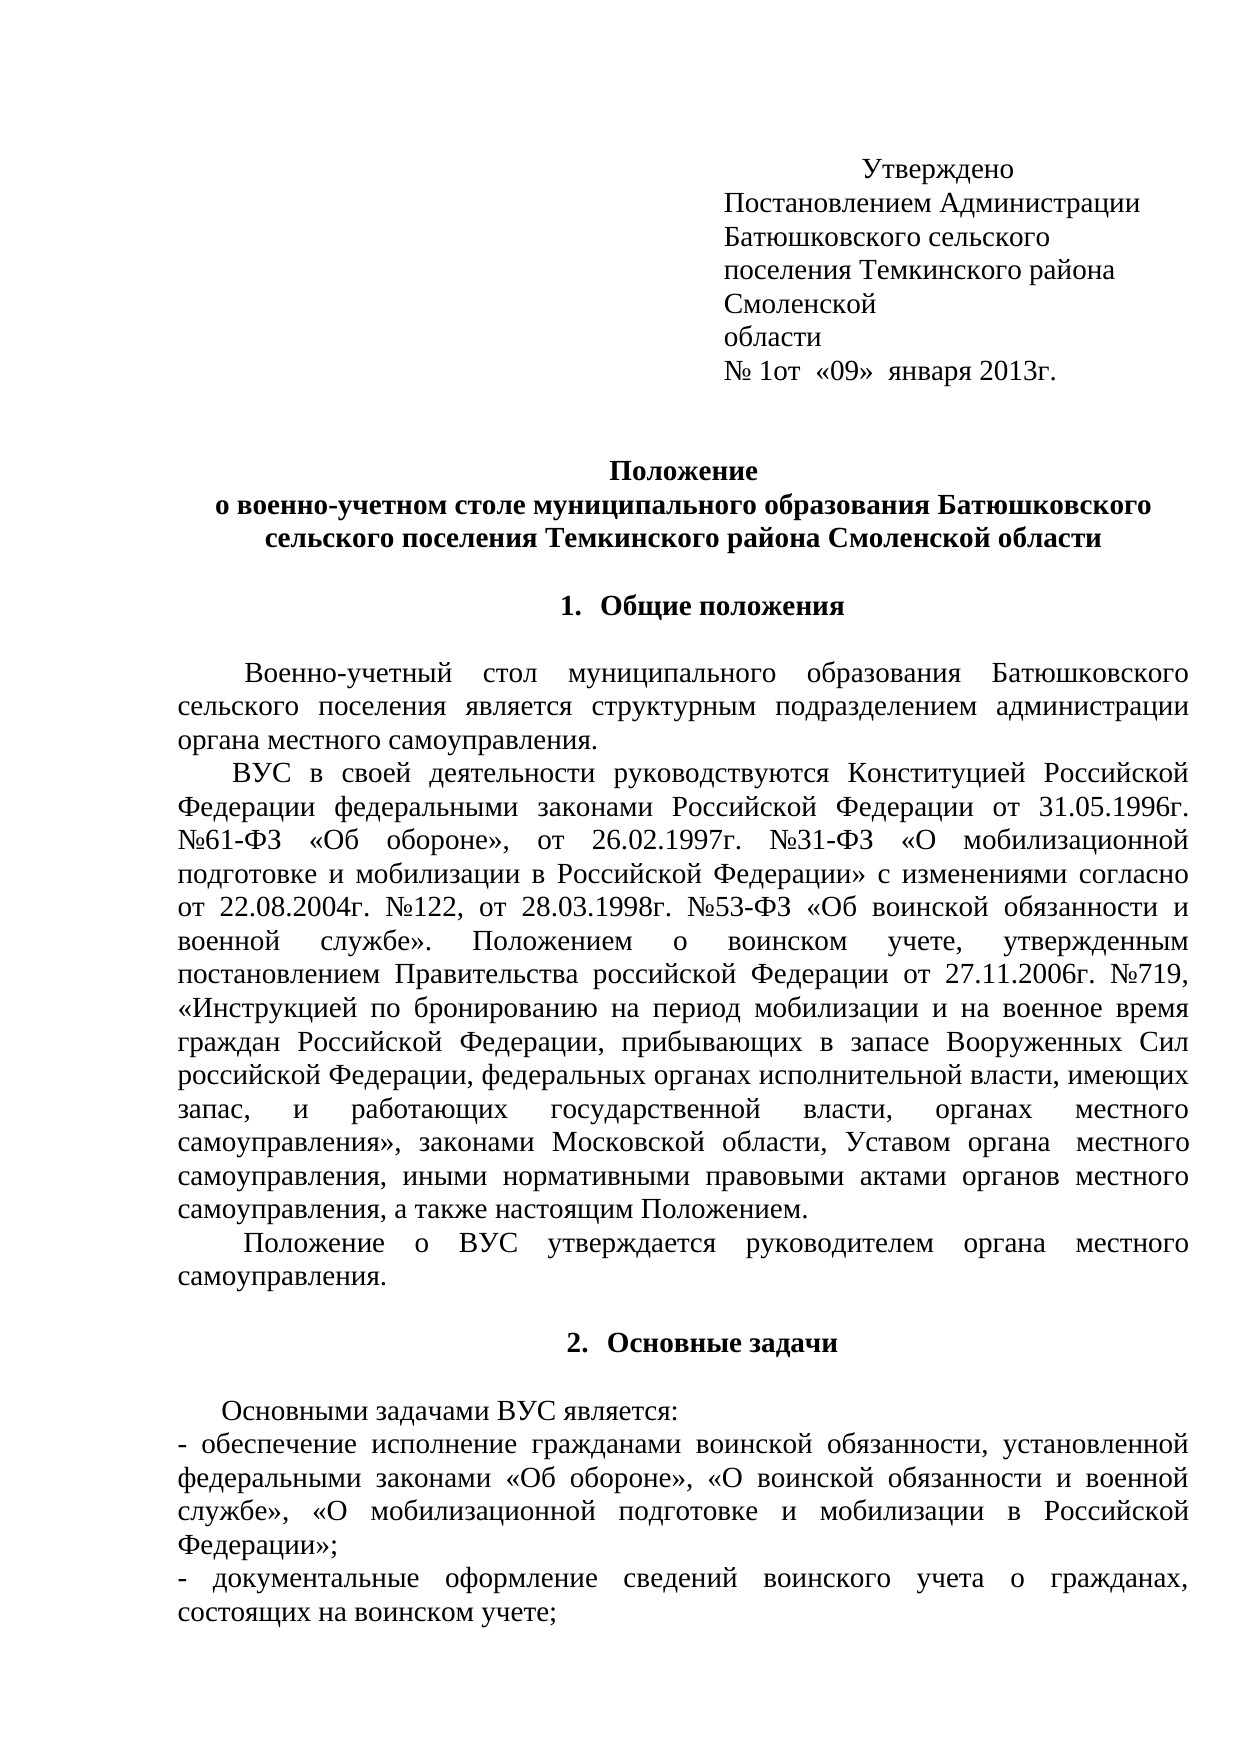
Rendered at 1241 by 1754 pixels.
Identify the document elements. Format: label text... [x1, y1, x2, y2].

text Положение о ВУС утверждается руководителем органа местного самоуправления. [177, 1225, 1190, 1292]
text 2. Основные задачи [215, 1326, 1190, 1359]
text о военно-учетном столе муниципального образования Батюшковского сельского поселения Темкинского района Смоленской области [177, 487, 1190, 554]
text ВУС в своей деятельности руководствуются Конституцией Российской Федерации федеральными законами Российской Федерации от 31.05.1996г. №61-ФЗ «Об обороне», от 26.02.1997г. №31-ФЗ «О мобилизационной подготовке и мобилизации в Российской Федерации» с изменениями согласно от 22.08.2004г. №122, от 28.03.1998г. №53-ФЗ «Об воинской обязанности и военной службе». Положением о воинском учете, утвержденным постановлением Правительства российской Федерации от 27.11.2006г. №719, «Инструкцией по бронированию на период мобилизации и на военное время граждан Российской Федерации, прибывающих в запасе Вооруженных Сил российской Федерации, федеральных органах исполнительной власти, имеющих запас, и работающих государственной власти, органах местного самоуправления», законами Московской области, Уставом органа местного самоуправления, иными нормативными правовыми актами органов местного самоуправления, а также настоящим Положением. [177, 755, 1190, 1225]
text - обеспечение исполнение гражданами воинской обязанности, установленной федеральными законами «Об обороне», «О воинской обязанности и военной службе», «О мобилизационной подготовке и мобилизации в Российской Федерации»; [177, 1426, 1190, 1560]
text - документальные оформление сведений воинского учета о гражданах, состоящих на воинском учете; [177, 1560, 1190, 1627]
text 1. Общие положения [215, 588, 1190, 621]
text Военно-учетный стол муниципального образования Батюшковского сельского поселения является структурным подразделением администрации органа местного самоуправления. [177, 655, 1190, 755]
text Постановлением Администрации Батюшковского сельского поселения Темкинского района Смоленской области [723, 185, 1152, 353]
text Положение [177, 453, 1190, 487]
text Основными задачами ВУС является: [177, 1393, 1190, 1426]
text Утверждено [723, 152, 1152, 185]
text № 1от «09» января 2013г. [723, 353, 1190, 386]
